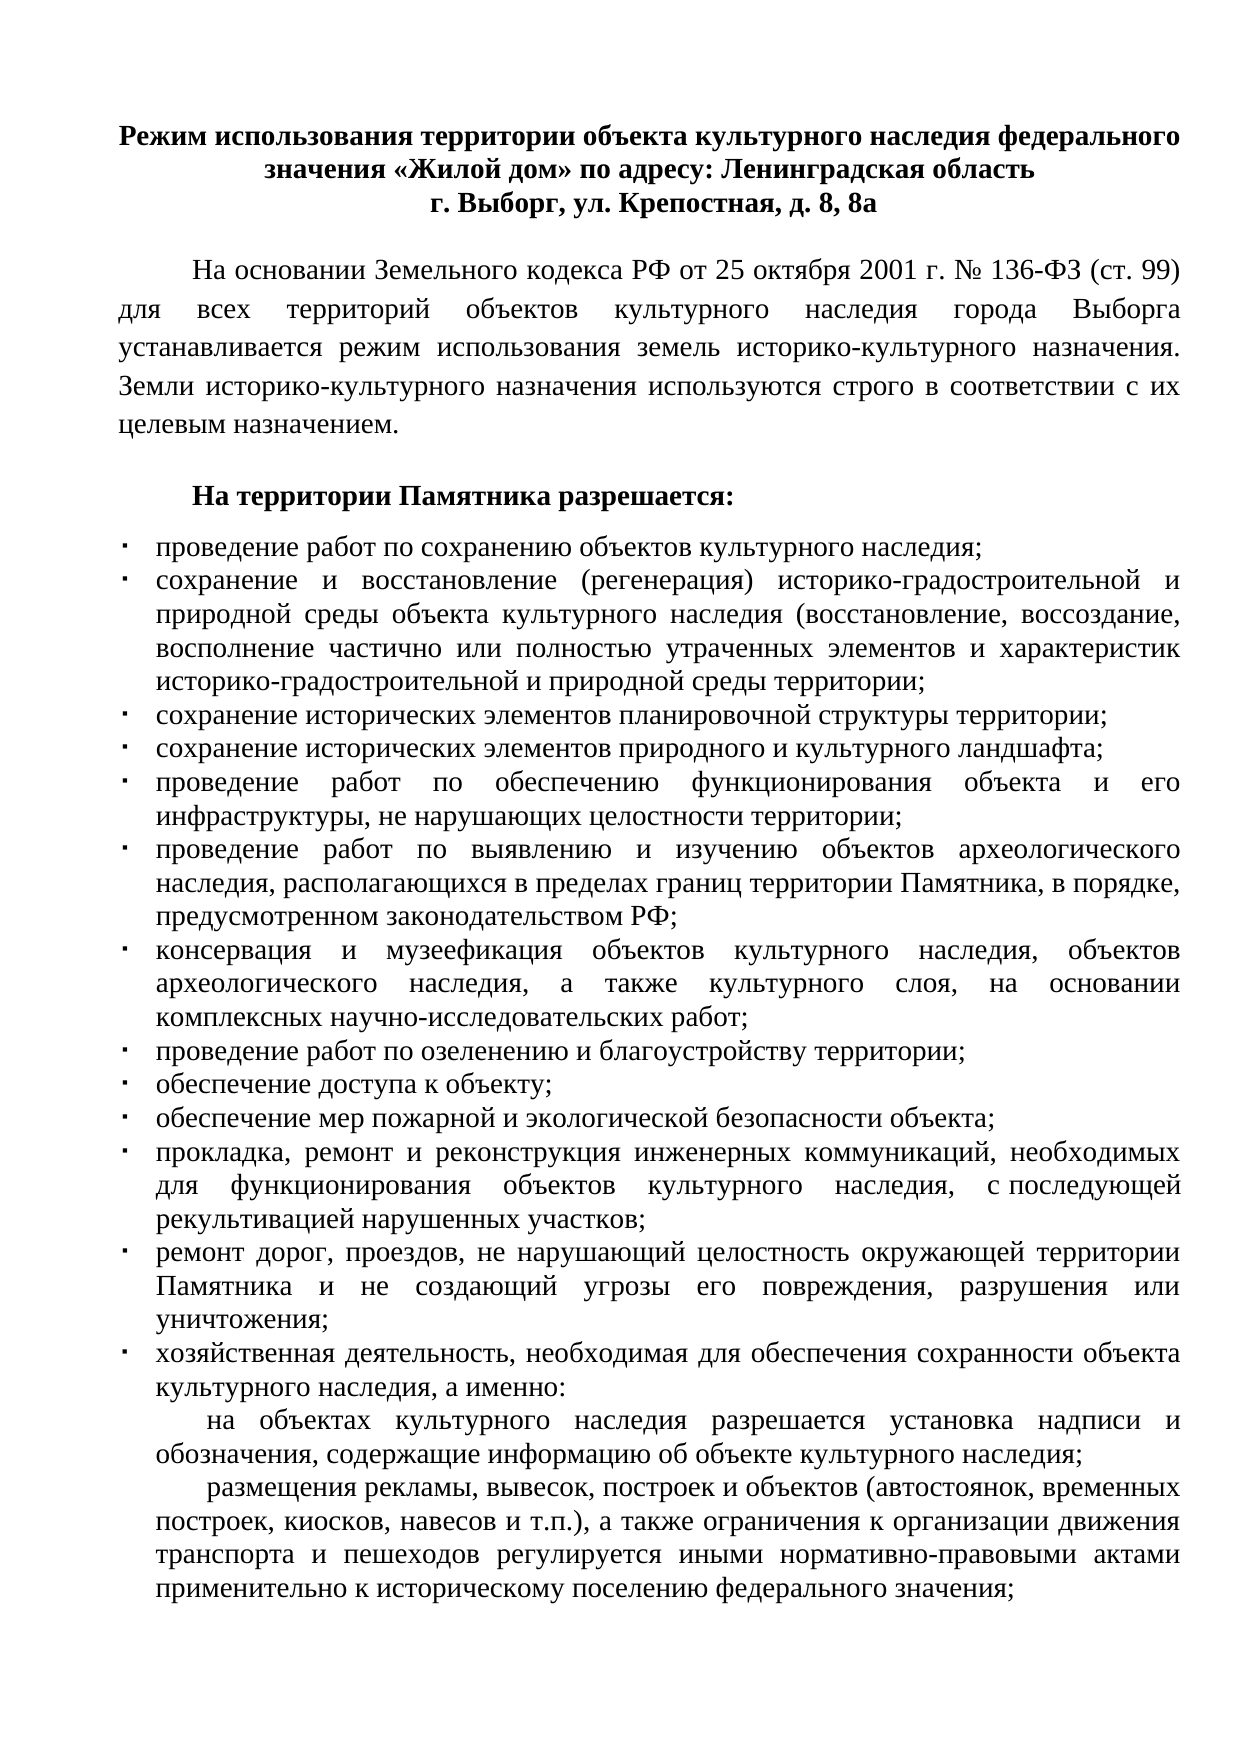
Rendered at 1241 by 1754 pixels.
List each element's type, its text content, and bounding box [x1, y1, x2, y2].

list обеспечение доступа к объекту; [118, 1066, 1181, 1100]
list хозяйственная деятельность, необходимая для обеспечения сохранности объекта культурного наследия, а именно: [118, 1335, 1181, 1402]
text На территории Памятника разрешается: [118, 478, 1181, 512]
list сохранение исторических элементов природного и культурного ландшафта; [118, 730, 1181, 764]
list проведение работ по обеспечению функционирования объекта и его инфраструктуры, не нарушающих целостности территории; [118, 764, 1181, 831]
list проведение работ по выявлению и изучению объектов археологического наследия, располагающихся в пределах границ территории Памятника, в порядке, предусмотренном законодательством РФ; [118, 831, 1181, 932]
text На основании Земельного кодекса РФ от 25 октября 2001 г. № 136-ФЗ (ст. 99) для всех территорий объектов культурного наследия города Выборга устанавливается режим использования земель историко-культурного назначения. Земли историко-культурного назначения используются строго в соответствии с их целевым назначением. [118, 252, 1181, 440]
list обеспечение мер пожарной и экологической безопасности объекта; [118, 1100, 1181, 1134]
list сохранение исторических элементов планировочной структуры территории; [118, 697, 1181, 730]
list консервация и музеефикация объектов культурного наследия, объектов археологического наследия, а также культурного слоя, на основании комплексных научно-исследовательских работ; [118, 932, 1181, 1033]
list ремонт дорог, проездов, не нарушающий целостность окружающей территории Памятника и не создающий угрозы его повреждения, разрушения или уничтожения; [118, 1234, 1181, 1335]
list проведение работ по озеленению и благоустройству территории; [118, 1033, 1181, 1066]
text на объектах культурного наследия разрешается установка надписи и обозначения, содержащие информацию об объекте культурного наследия; [155, 1402, 1181, 1469]
list сохранение и восстановление (регенерация) историко-градостроительной и природной среды объекта культурного наследия (восстановление, воссоздание, восполнение частично или полностью утраченных элементов и характеристик историко-градостроительной и природной среды территории; [118, 562, 1181, 697]
text размещения рекламы, вывесок, построек и объектов (автостоянок, временных построек, киосков, навесов и т.п.), а также ограничения к организации движения транспорта и пешеходов регулируется иными нормативно-правовыми актами применительно к историческому поселению федерального значения; [155, 1469, 1181, 1603]
list проведение работ по сохранению объектов культурного наследия; [118, 529, 1181, 562]
text г. Выборг, ул. Крепостная, д. 8, 8а [118, 185, 1181, 219]
list прокладка, ремонт и реконструкция инженерных коммуникаций, необходимых для функционирования объектов культурного наследия, с последующей рекультивацией нарушенных участков; [118, 1134, 1181, 1234]
text Режим использования территории объекта культурного наследия федерального значения «Жилой дом» по адресу: Ленинградская область [118, 118, 1181, 185]
